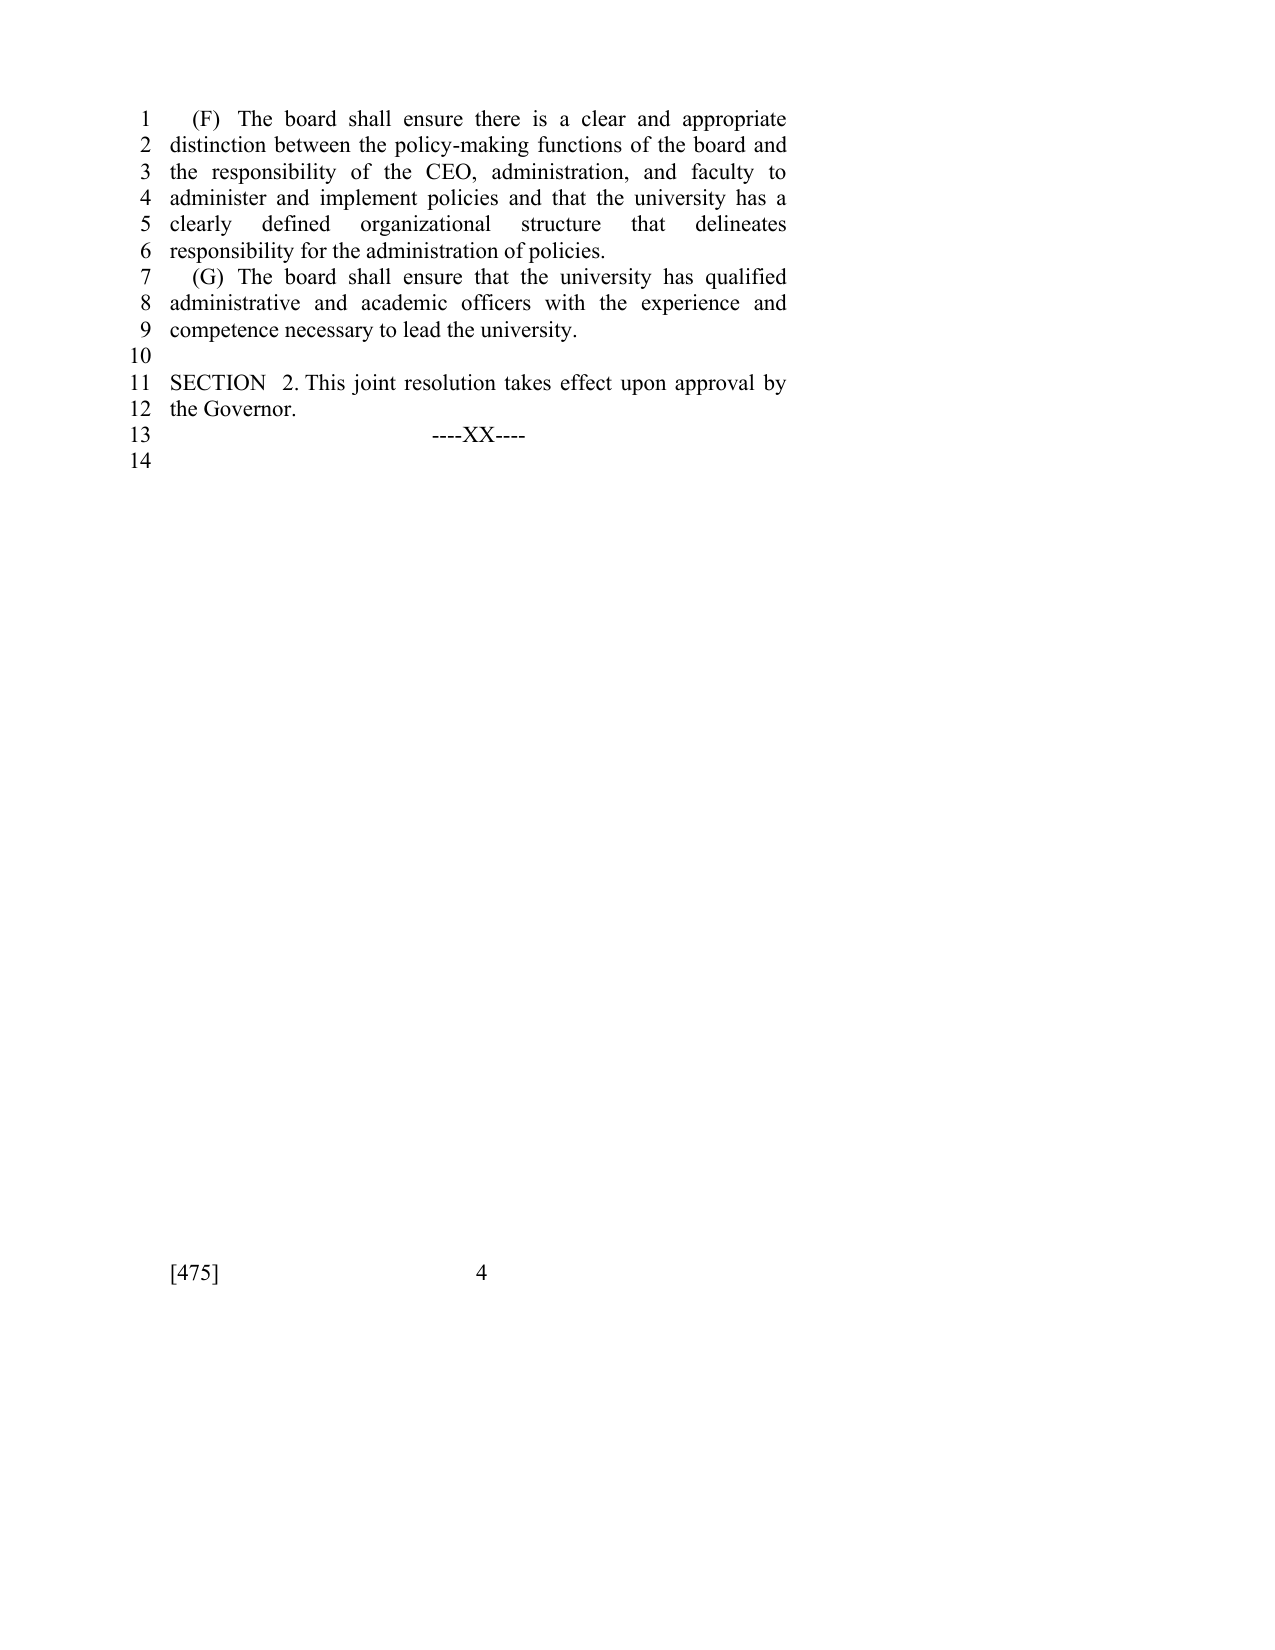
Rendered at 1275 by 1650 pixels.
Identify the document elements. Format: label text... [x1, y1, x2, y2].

text SECTION 2. This joint resolution takes effect upon approval by the Governor. [169, 368, 787, 421]
text ----XX---- [169, 421, 787, 448]
text (G) The board shall ensure that the university has qualified administrative and academic officers with the experience and competence necessary to lead the university. [169, 263, 787, 342]
text (F) The board shall ensure there is a clear and appropriate distinction between the policy-making functions of the board and the responsibility of the CEO, administration, and faculty to administer and implement policies and that the university has a clearly defined organizational structure that delineates responsibility for the administration of policies. [169, 105, 787, 263]
